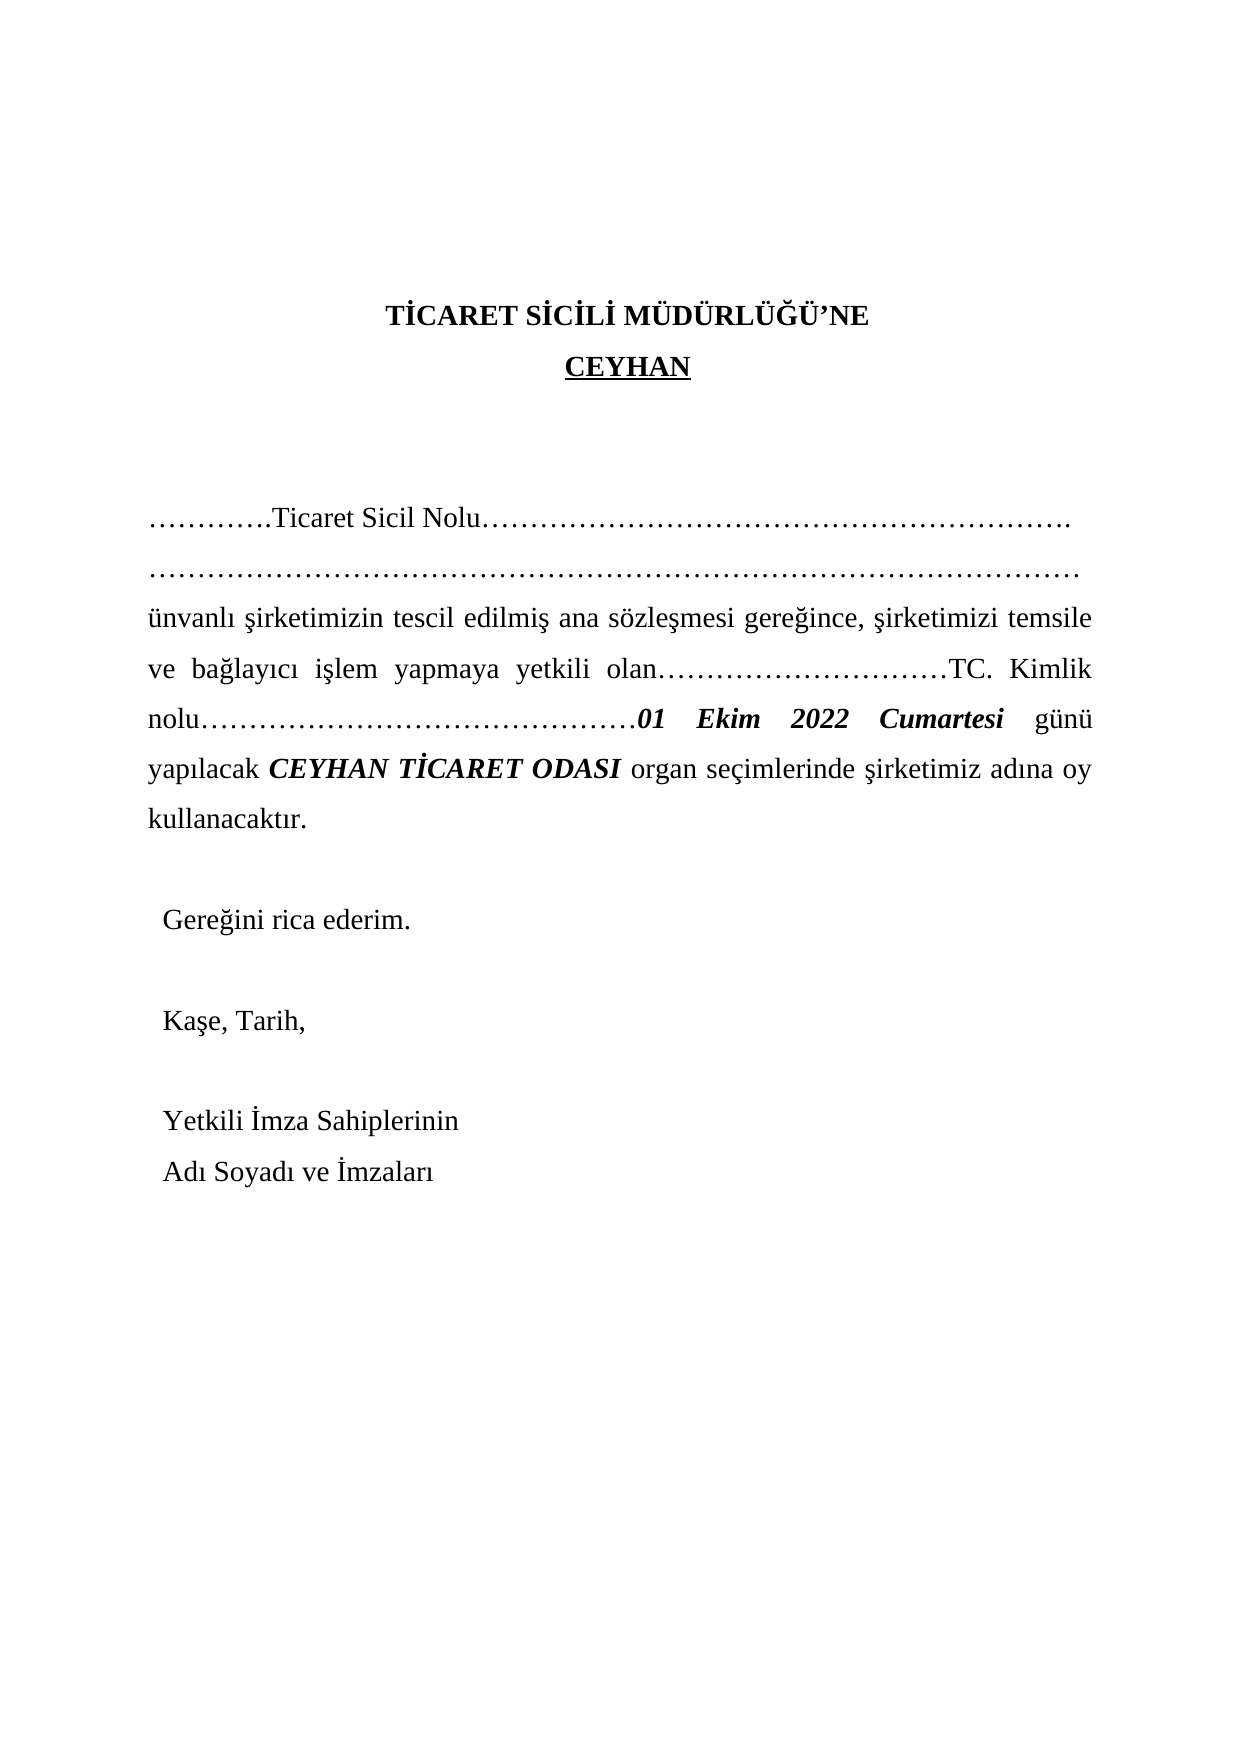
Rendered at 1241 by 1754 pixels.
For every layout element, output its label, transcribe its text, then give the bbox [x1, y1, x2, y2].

text CEYHAN [162, 349, 1093, 382]
text Kaşe, Tarih, [162, 1003, 1093, 1036]
text TİCARET SİCİLİ MÜDÜRLÜĞÜ’NE [162, 298, 1093, 332]
text Gereğini rica ederim. [162, 902, 1093, 936]
text Yetkili İmza Sahiplerinin [162, 1103, 1093, 1137]
text Adı Soyadı ve İmzaları [162, 1154, 1093, 1187]
text ünvanlı şirketimizin tescil edilmiş ana sözleşmesi gereğince, şirketimizi temsile ve bağlayıcı işlem yapmaya yetkili olan…………………………TC. Kimlik nolu………………………………………01 Ekim 2022 Cumartesi günü yapılacak CEYHAN TİCARET ODASI organ seçimlerinde şirketimiz adına oy kullanacaktır. [148, 600, 1093, 835]
text ………….Ticaret Sicil Nolu……………………………………………………. [148, 500, 1093, 533]
text …………………………………………………………………………………… [148, 550, 1093, 584]
